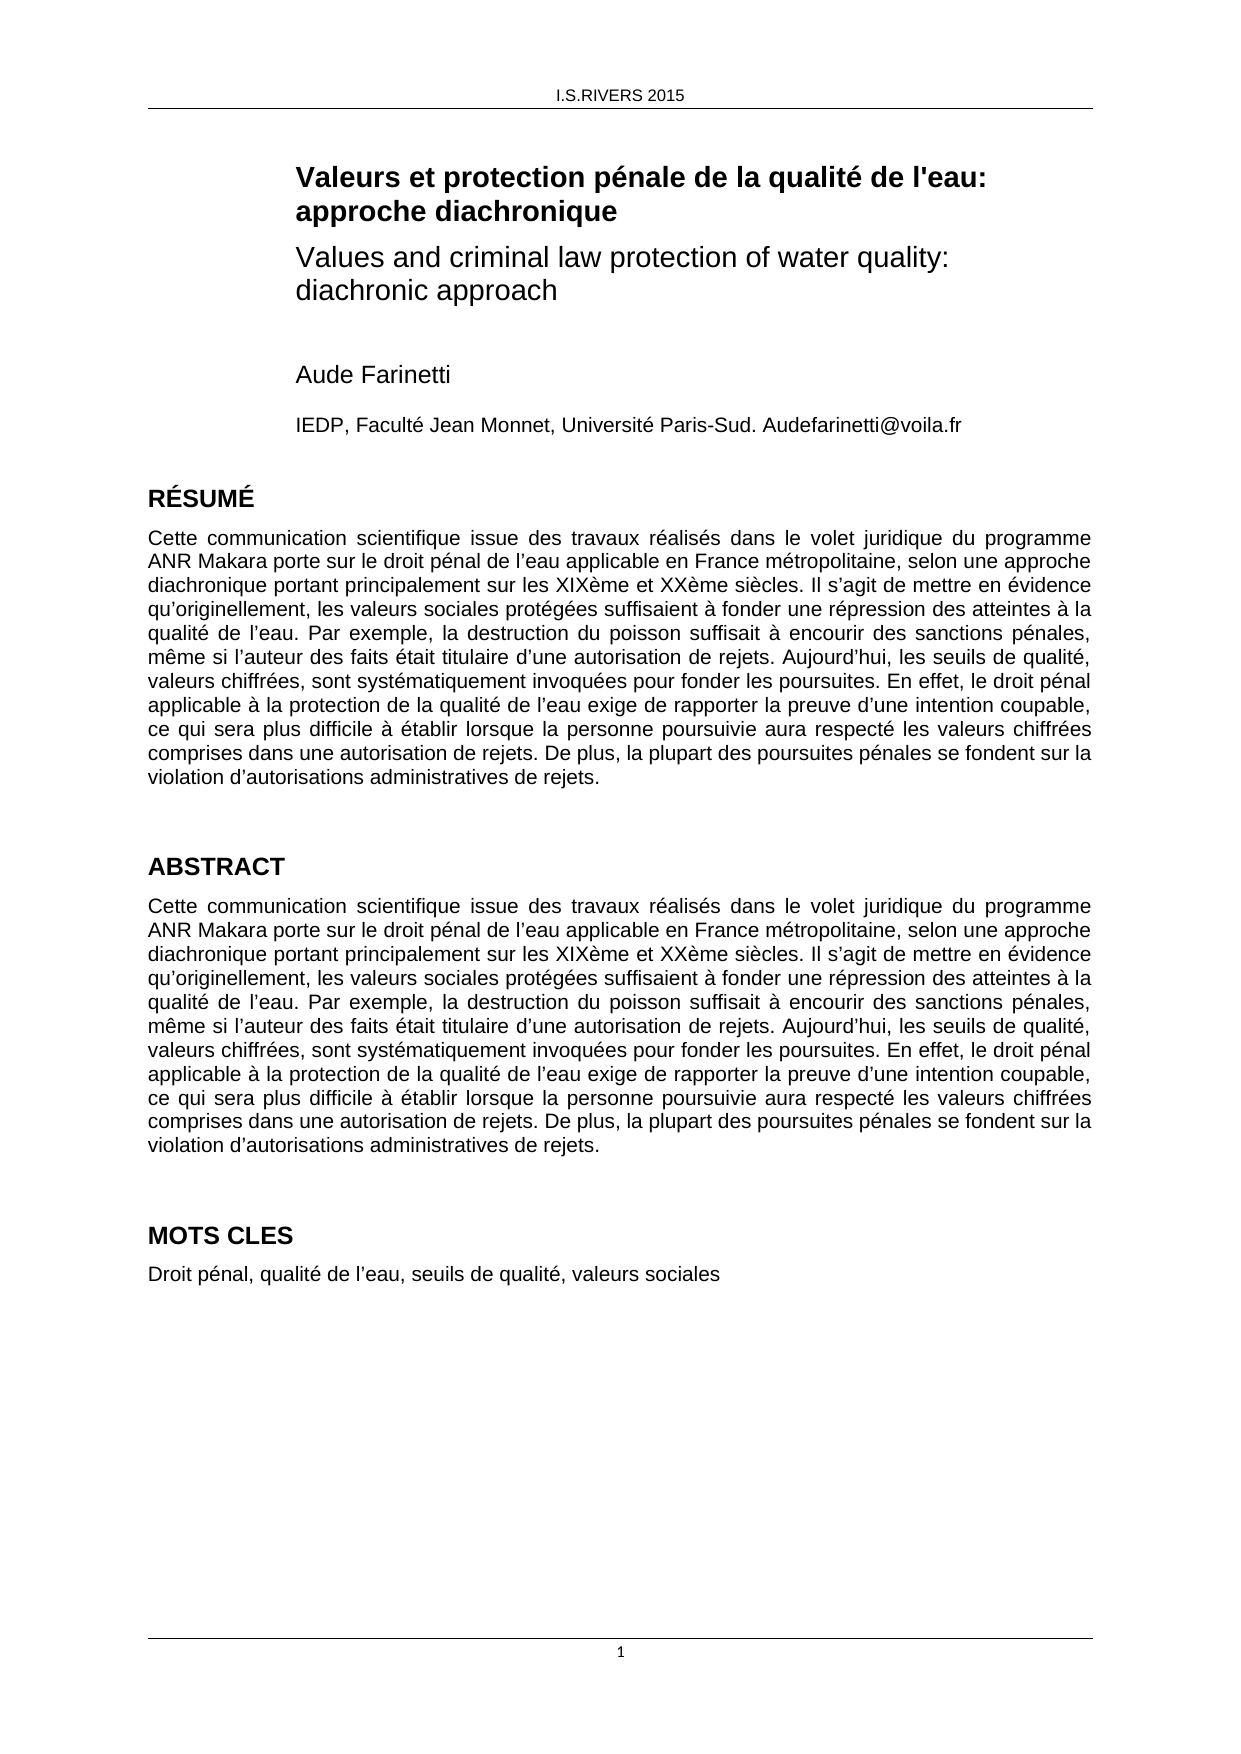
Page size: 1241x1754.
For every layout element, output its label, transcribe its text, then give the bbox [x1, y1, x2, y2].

title RÉSUMÉ [148, 484, 1033, 513]
title ABSTRACT [148, 852, 1033, 881]
title MOTS CLES [148, 1221, 1033, 1249]
text Values and criminal law protection of water quality: diachronic approach [295, 240, 1033, 307]
title Valeurs et protection pénale de la qualité de l'eau: approche diachronique [295, 160, 1033, 227]
text Cette communication scientifique issue des travaux réalisés dans le volet juridique du programme ANR Makara porte sur le droit pénal de l’eau applicable en France métropolitaine, selon une approche diachronique portant principalement sur les XIXème et XXème siècles. Il s’agit de mettre en évidence qu’originellement, les valeurs sociales protégées suffisaient à fonder une répression des atteintes à la qualité de l’eau. Par exemple, la destruction du poisson suffisait à encourir des sanctions pénales, même si l’auteur des faits était titulaire d’une autorisation de rejets. Aujourd’hui, les seuils de qualité, valeurs chiffrées, sont systématiquement invoquées pour fonder les poursuites. En effet, le droit pénal applicable à la protection de la qualité de l’eau exige de rapporter la preuve d’une intention coupable, ce qui sera plus difficile à établir lorsque la personne poursuivie aura respecté les valeurs chiffrées comprises dans une autorisation de rejets. De plus, la plupart des poursuites pénales se fondent sur la violation d’autorisations administratives de rejets. [148, 894, 1093, 1157]
text Aude Farinetti [295, 361, 1033, 389]
text Cette communication scientifique issue des travaux réalisés dans le volet juridique du programme ANR Makara porte sur le droit pénal de l’eau applicable en France métropolitaine, selon une approche diachronique portant principalement sur les XIXème et XXème siècles. Il s’agit de mettre en évidence qu’originellement, les valeurs sociales protégées suffisaient à fonder une répression des atteintes à la qualité de l’eau. Par exemple, la destruction du poisson suffisait à encourir des sanctions pénales, même si l’auteur des faits était titulaire d’une autorisation de rejets. Aujourd’hui, les seuils de qualité, valeurs chiffrées, sont systématiquement invoquées pour fonder les poursuites. En effet, le droit pénal applicable à la protection de la qualité de l’eau exige de rapporter la preuve d’une intention coupable, ce qui sera plus difficile à établir lorsque la personne poursuivie aura respecté les valeurs chiffrées comprises dans une autorisation de rejets. De plus, la plupart des poursuites pénales se fondent sur la violation d’autorisations administratives de rejets. [148, 525, 1093, 789]
text Droit pénal, qualité de l’eau, seuils de qualité, valeurs sociales [148, 1262, 1093, 1286]
text IEDP, Faculté Jean Monnet, Université Paris-Sud. Audefarinetti@voila.fr [295, 413, 1033, 437]
